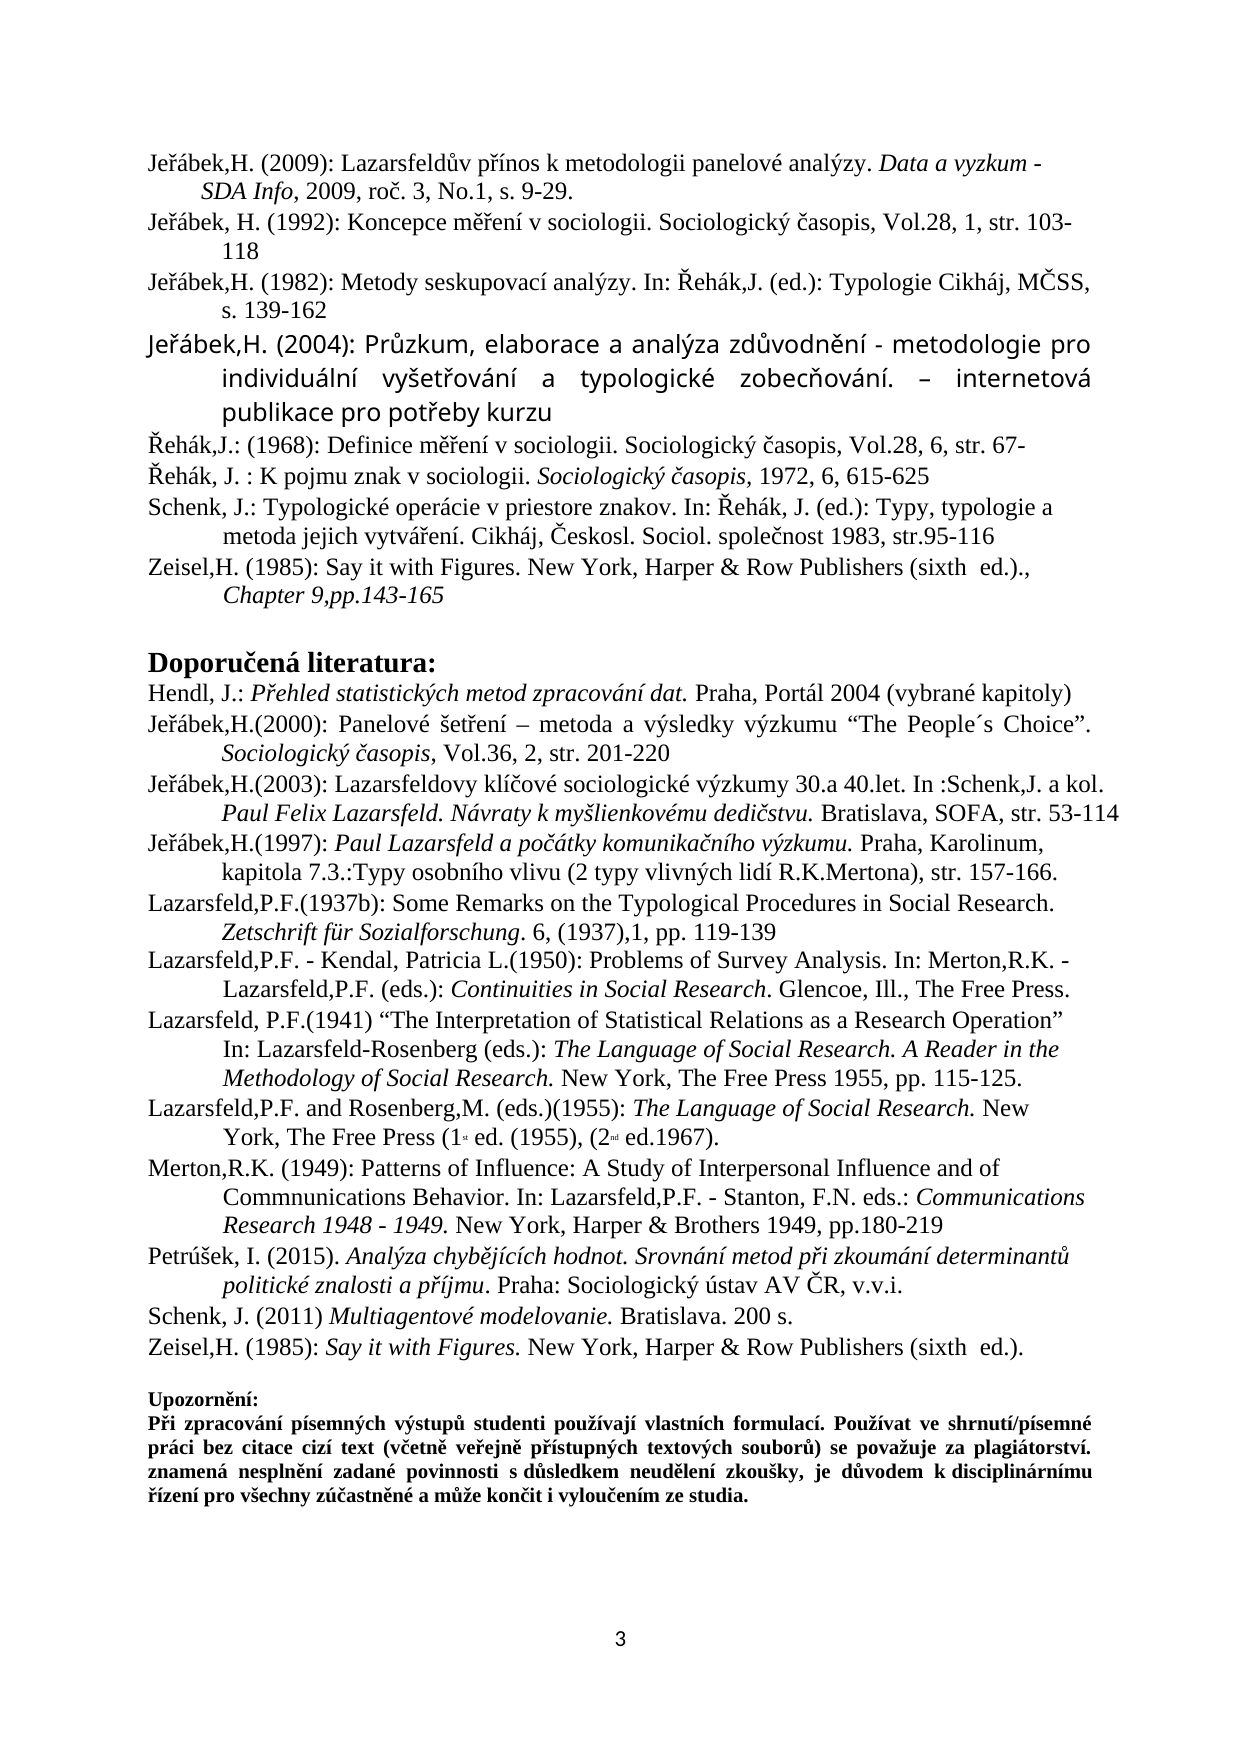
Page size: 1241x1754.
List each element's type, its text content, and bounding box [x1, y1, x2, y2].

text Jeřábek, H. (1992): Koncepce měření v sociologii. Sociologický časopis, Vol.28, 1, str. 103-118 [148, 207, 1093, 265]
text Hendl, J.: Přehled statistických metod zpracování dat. Praha, Portál 2004 (vybrané kapitoly) [148, 678, 1093, 707]
text Schenk, J.: Typologické operácie v priestore znakov. In: Řehák, J. (ed.): Typy, typologie a metoda jejich vytváření. Cikháj, Českosl. Sociol. společnost 1983, str.95-116 [148, 492, 1093, 550]
text Schenk, J. (2011) Multiagentové modelovanie. Bratislava. 200 s. [148, 1301, 1093, 1330]
text Lazarsfeld,P.F. and Rosenberg,M. (eds.)(1955): The Language of Social Research. New York, The Free Press (1st ed. (1955), (2nd ed.1967). [148, 1093, 1093, 1151]
text Jeřábek,H. (2004): Průzkum, elaborace a analýza zdůvodnění - metodologie pro individuální vyšetřování a typologické zobecňování. – internetová publikace pro potřeby kurzu [148, 326, 1093, 428]
text Doporučená literatura: [148, 645, 1093, 678]
text Upozornění: [148, 1387, 1093, 1411]
text Jeřábek,H. (1982): Metody seskupovací analýzy. In: Řehák,J. (ed.): Typologie Cikháj, MČSS, s. 139-162 [148, 267, 1093, 324]
text Lazarsfeld, P.F.(1941) “The Interpretation of Statistical Relations as a Research Operation” In: Lazarsfeld-Rosenberg (eds.): The Language of Social Research. A Reader in the Methodology of Social Research. New York, The Free Press 1955, pp. 115-125. [148, 1005, 1093, 1091]
text Zeisel,H. (1985): Say it with Figures. New York, Harper & Row Publishers (sixth ed.). [148, 1332, 1093, 1361]
text Jeřábek,H.(2000): Panelové šetření – metoda a výsledky výzkumu “The People´s Choice”. Sociologický časopis, Vol.36, 2, str. 201-220 [148, 709, 1093, 767]
text Jeřábek,H.(2003): Lazarsfeldovy klíčové sociologické výzkumy 30.a 40.let. In :Schenk,J. a kol. Paul Felix Lazarsfeld. Návraty k myšlienkovému dedičstvu. Bratislava, SOFA, str. 53-114 [148, 769, 1122, 826]
text Při zpracování písemných výstupů studenti používají vlastních formulací. Používat ve shrnutí/písemné práci bez citace cizí text (včetně veřejně přístupných textových souborů) se považuje za plagiátorství. znamená nesplnění zadané povinnosti s důsledkem neudělení zkoušky, je důvodem k disciplinárnímu řízení pro všechny zúčastněné a může končit i vyloučením ze studia. [148, 1411, 1093, 1507]
text Řehák,J.: (1968): Definice měření v sociologii. Sociologický časopis, Vol.28, 6, str. 67- [148, 431, 1093, 459]
text Lazarsfeld,P.F. - Kendal, Patricia L.(1950): Problems of Survey Analysis. In: Merton,R.K. - Lazarsfeld,P.F. (eds.): Continuities in Social Research. Glencoe, Ill., The Free Press. [148, 946, 1093, 1003]
text Zeisel,H. (1985): Say it with Figures. New York, Harper & Row Publishers (sixth ed.)., Chapter 9,pp.143-165 [148, 552, 1093, 609]
text Jeřábek,H. (2009): Lazarsfeldův přínos k metodologii panelové analýzy. Data a vyzkum - SDA Info, 2009, roč. 3, No.1, s. 9-29. [148, 148, 1093, 205]
text Jeřábek,H.(1997): Paul Lazarsfeld a počátky komunikačního výzkumu. Praha, Karolinum, kapitola 7.3.:Typy osobního vlivu (2 typy vlivných lidí R.K.Mertona), str. 157-166. [148, 828, 1093, 886]
text Merton,R.K. (1949): Patterns of Influence: A Study of Interpersonal Influence and of Commnunications Behavior. In: Lazarsfeld,P.F. - Stanton, F.N. eds.: Communications Research 1948 - 1949. New York, Harper & Brothers 1949, pp.180-219 [148, 1153, 1093, 1239]
text Řehák, J. : K pojmu znak v sociologii. Sociologický časopis, 1972, 6, 615-625 [148, 461, 1093, 490]
text Lazarsfeld,P.F.(1937b): Some Remarks on the Typological Procedures in Social Research. Zetschrift für Sozialforschung. 6, (1937),1, pp. 119-139 [148, 888, 1093, 946]
text Petrúšek, I. (2015). Analýza chybějících hodnot. Srovnání metod při zkoumání determinantů politické znalosti a příjmu. Praha: Sociologický ústav AV ČR, v.v.i. [148, 1241, 1093, 1299]
